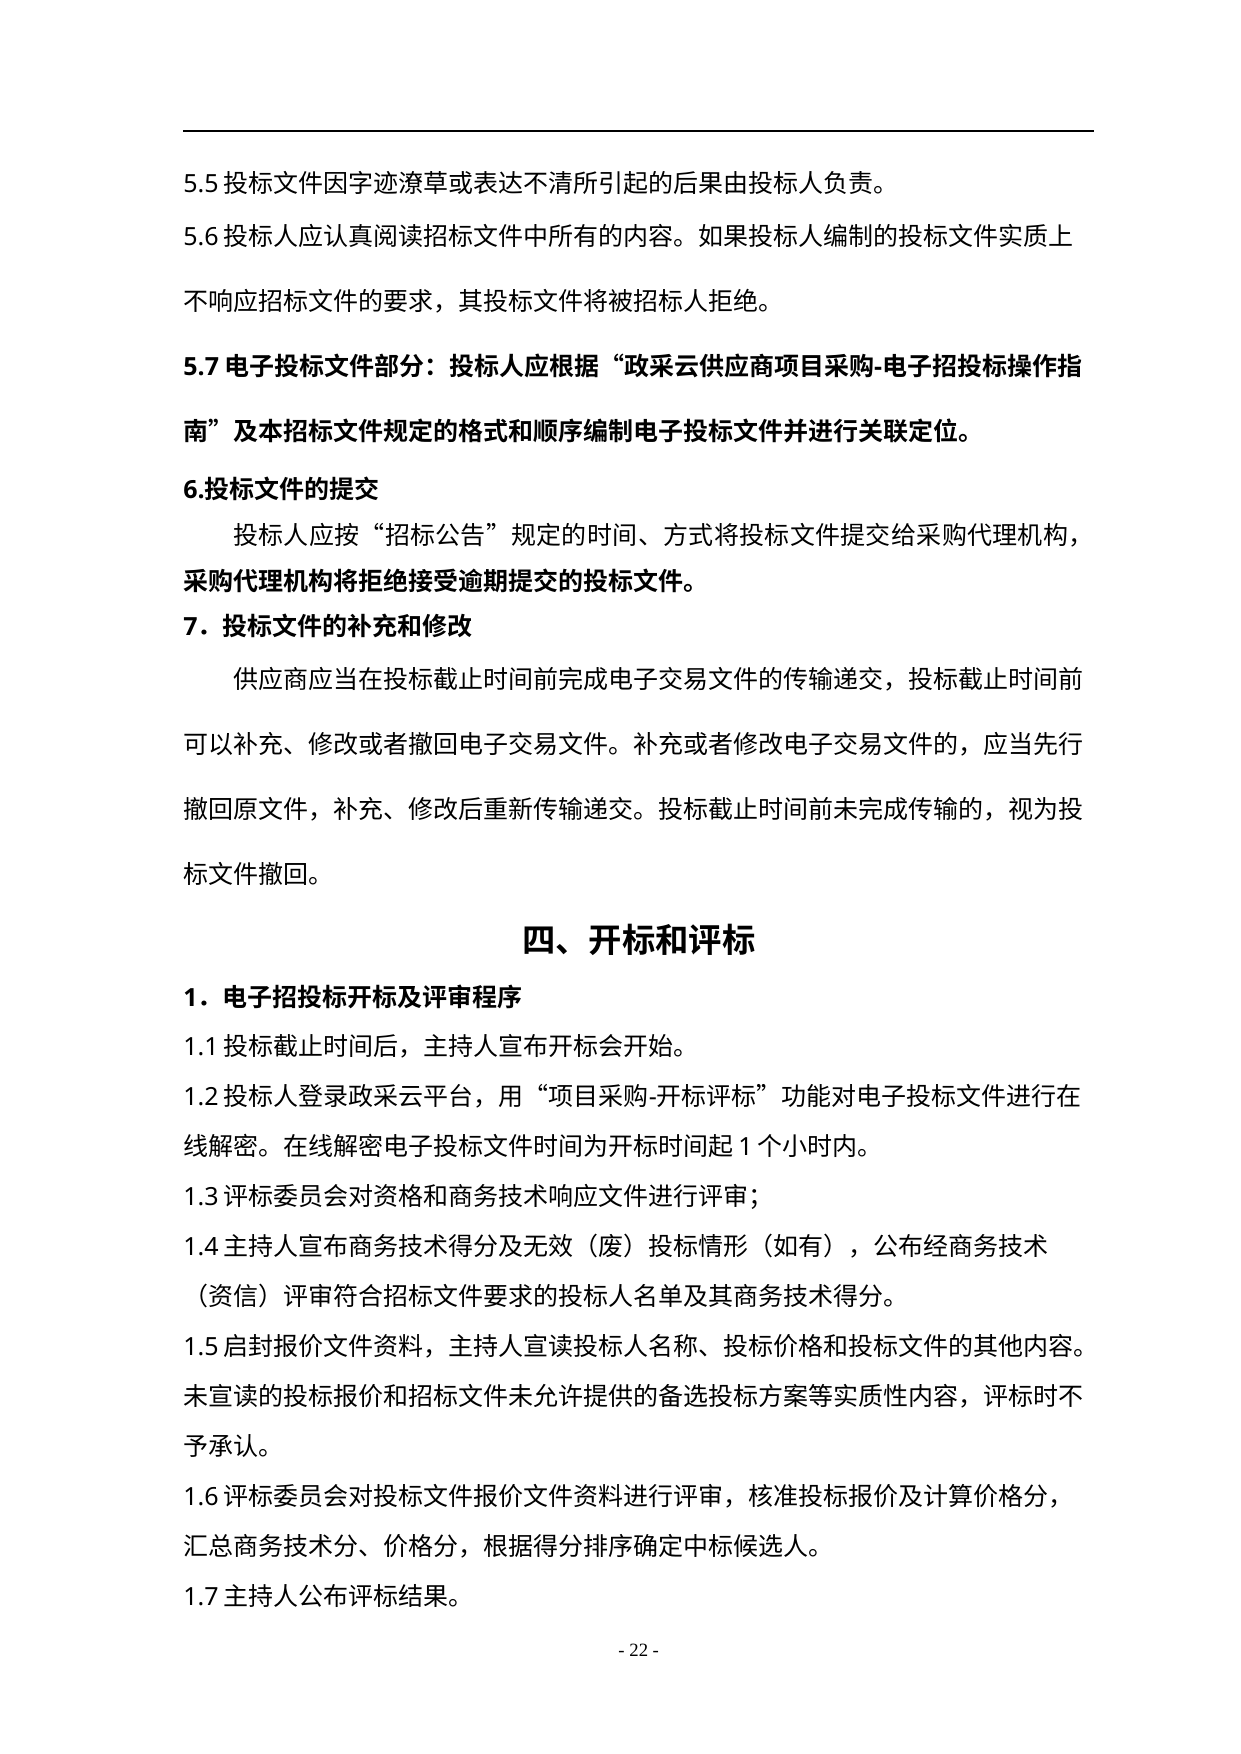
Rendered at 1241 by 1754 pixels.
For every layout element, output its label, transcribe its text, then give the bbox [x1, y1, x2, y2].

text 投标人应按“招标公告”规定的时间、方式将投标文件提交给采购代理机构，采购代理机构将拒绝接受逾期提交的投标文件。 [183, 507, 1094, 599]
text 1.3评标委员会对资格和商务技术响应文件进行评审； [183, 1166, 1094, 1216]
text 1.4主持人宣布商务技术得分及无效（废）投标情形（如有），公布经商务技术（资信）评审符合招标文件要求的投标人名单及其商务技术得分。 [183, 1216, 1094, 1316]
text 1.7主持人公布评标结果。 [183, 1566, 1094, 1616]
text 7．投标文件的补充和修改 [183, 599, 1094, 645]
text 1.2投标人登录政采云平台，用“项目采购-开标评标”功能对电子投标文件进行在线解密。在线解密电子投标文件时间为开标时间起1个小时内。 [183, 1066, 1094, 1166]
text 四、开标和评标 [183, 905, 1094, 970]
text 供应商应当在投标截止时间前完成电子交易文件的传输递交，投标截止时间前可以补充、修改或者撤回电子交易文件。补充或者修改电子交易文件的，应当先行撤回原文件，补充、修改后重新传输递交。投标截止时间前未完成传输的，视为投标文件撤回。 [183, 645, 1094, 905]
text 1.6评标委员会对投标文件报价文件资料进行评审，核准投标报价及计算价格分，汇总商务技术分、价格分，根据得分排序确定中标候选人。 [183, 1466, 1094, 1566]
text 1．电子招投标开标及评审程序 [183, 970, 1094, 1016]
text 5.6投标人应认真阅读招标文件中所有的内容。如果投标人编制的投标文件实质上不响应招标文件的要求，其投标文件将被招标人拒绝。 [183, 202, 1094, 332]
text 5.7电子投标文件部分：投标人应根据“政采云供应商项目采购-电子招投标操作指南”及本招标文件规定的格式和顺序编制电子投标文件并进行关联定位。 [183, 332, 1094, 462]
text 5.5投标文件因字迹潦草或表达不清所引起的后果由投标人负责。 [183, 156, 1094, 202]
text 1.1投标截止时间后，主持人宣布开标会开始。 [183, 1016, 1094, 1066]
text 6.投标文件的提交 [183, 462, 1094, 507]
text 1.5启封报价文件资料，主持人宣读投标人名称、投标价格和投标文件的其他内容。未宣读的投标报价和招标文件未允许提供的备选投标方案等实质性内容，评标时不予承认。 [183, 1316, 1094, 1466]
